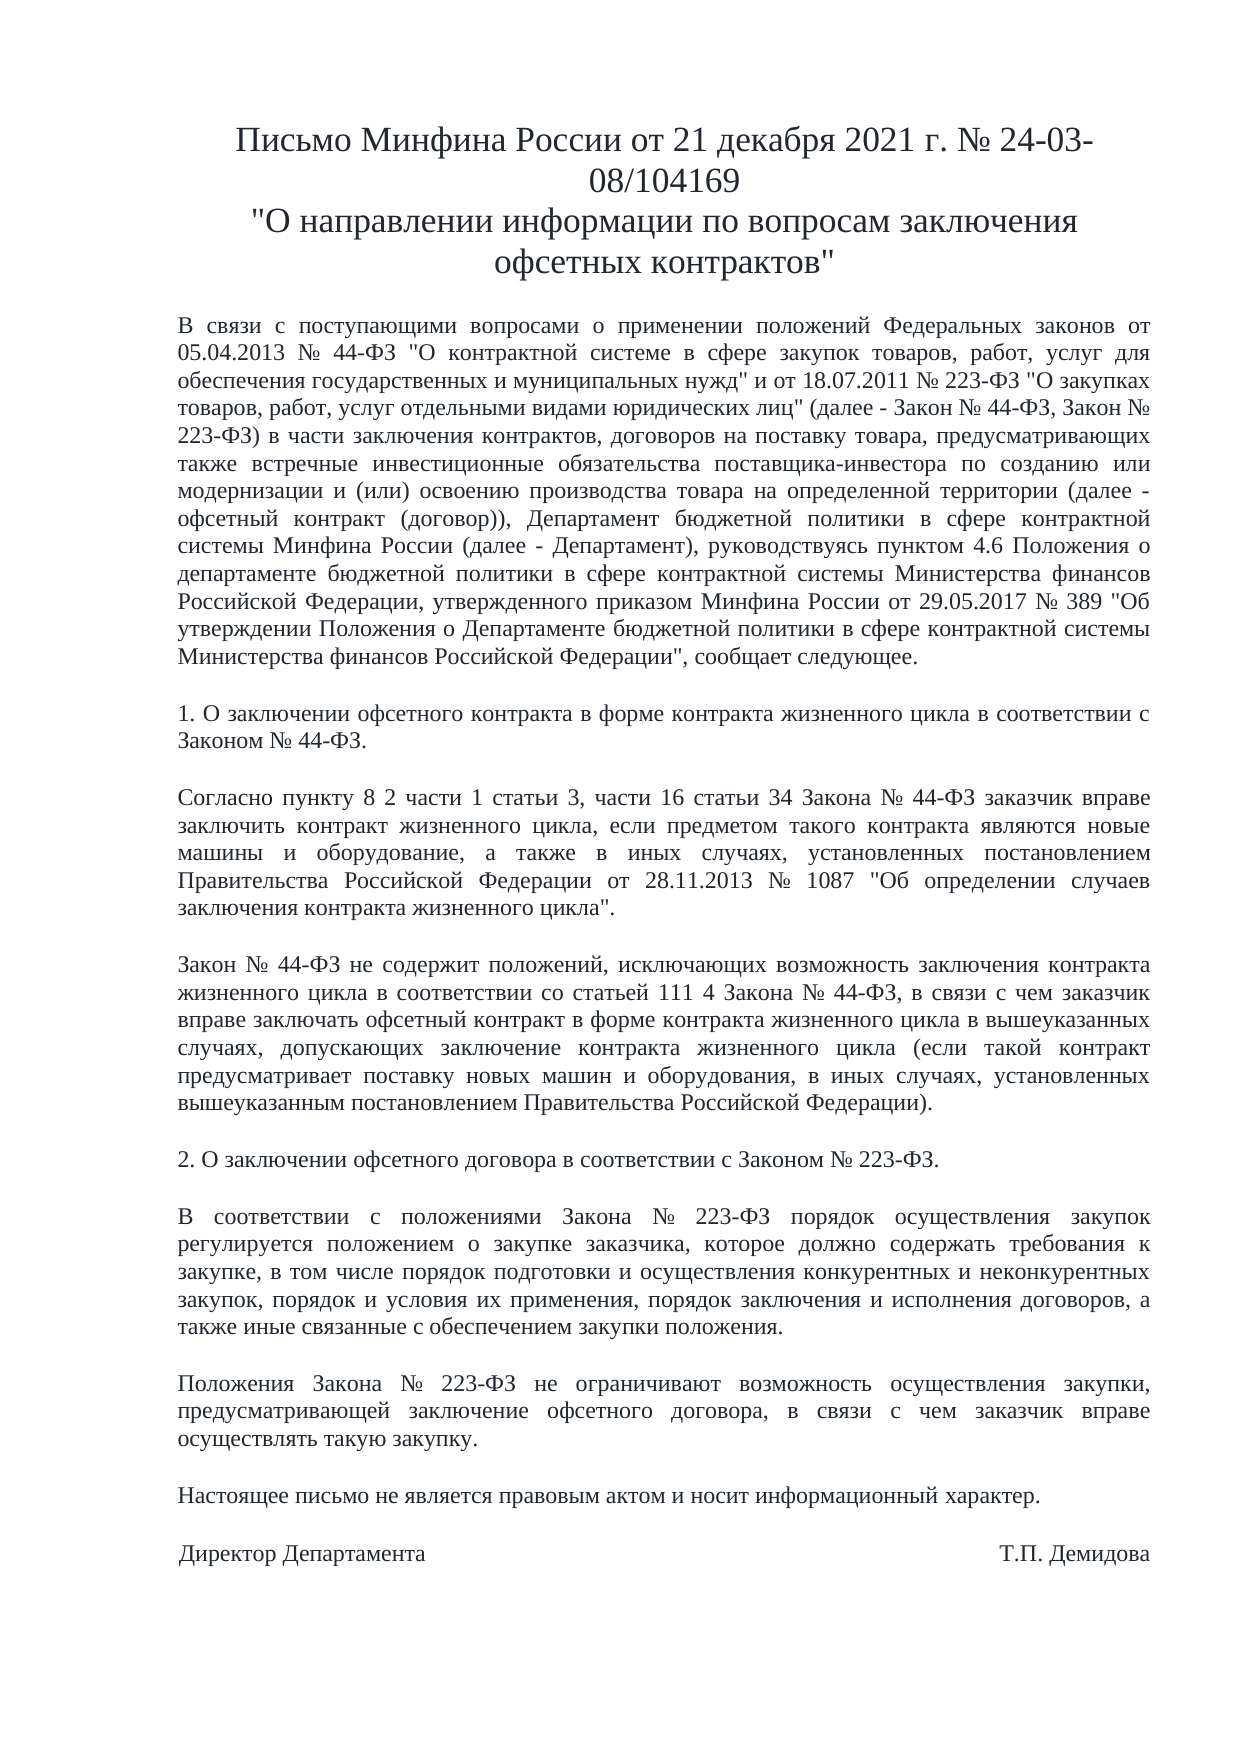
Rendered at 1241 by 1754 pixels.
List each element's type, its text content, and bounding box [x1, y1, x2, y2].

text В связи с поступающими вопросами о применении положений Федеральных законов от 05.04.2013 № 44-ФЗ "О контрактной системе в сфере закупок товаров, работ, услуг для обеспечения государственных и муниципальных нужд" и от 18.07.2011 № 223-ФЗ "О закупках товаров, работ, услуг отдельными видами юридических лиц" (далее - Закон № 44-ФЗ, Закон № 223-ФЗ) в части заключения контрактов, договоров на поставку товара, предусматривающих также встречные инвестиционные обязательства поставщика-инвестора по созданию или модернизации и (или) освоению производства товара на определенной территории (далее - офсетный контракт (договор)), Департамент бюджетной политики в сфере контрактной системы Минфина России (далее - Департамент), руководствуясь пунктом 4.6 Положения о департаменте бюджетной политики в сфере контрактной системы Министерства финансов Российской Федерации, утвержденного приказом Минфина России от 29.05.2017 № 389 "Об утверждении Положения о Департаменте бюджетной политики в сфере контрактной системы Министерства финансов Российской Федерации", сообщает следующее. [177, 311, 1152, 669]
table_header Т.П. Демидова [827, 1538, 1152, 1568]
text 2. О заключении офсетного договора в соответствии с Законом № 223-ФЗ. [177, 1145, 1152, 1173]
text Письмо Минфина России от 21 декабря 2021 г. № 24-03-08/104169 "O направлении информации по вопросам заключения офсетных контрактов" [177, 118, 1152, 281]
table_header Директор Департамента [177, 1538, 827, 1568]
text В соответствии с положениями Закона № 223-ФЗ порядок осуществления закупок регулируется положением о закупке заказчика, которое должно содержать требования к закупке, в том числе порядок подготовки и осуществления конкурентных и неконкурентных закупок, порядок и условия их применения, порядок заключения и исполнения договоров, а также иные связанные с обеспечением закупки положения. [177, 1202, 1152, 1340]
text 1. О заключении офсетного контракта в форме контракта жизненного цикла в соответствии с Законом № 44-ФЗ. [177, 699, 1152, 754]
text Настоящее письмо не является правовым актом и носит информационный характер. [177, 1481, 1152, 1508]
text Согласно пункту 8 2 части 1 статьи 3, части 16 статьи 34 Закона № 44-ФЗ заказчик вправе заключить контракт жизненного цикла, если предметом такого контракта являются новые машины и оборудование, а также в иных случаях, установленных постановлением Правительства Российской Федерации от 28.11.2013 № 1087 "Об определении случаев заключения контракта жизненного цикла". [177, 783, 1152, 921]
text Положения Закона № 223-ФЗ не ограничивают возможность осуществления закупки, предусматривающей заключение офсетного договора, в связи с чем заказчик вправе осуществлять такую закупку. [177, 1369, 1152, 1452]
text Закон № 44-ФЗ не содержит положений, исключающих возможность заключения контракта жизненного цикла в соответствии со статьей 111 4 Закона № 44-ФЗ, в связи с чем заказчик вправе заключать офсетный контракт в форме контракта жизненного цикла в вышеуказанных случаях, допускающих заключение контракта жизненного цикла (если такой контракт предусматривает поставку новых машин и оборудования, в иных случаях, установленных вышеуказанным постановлением Правительства Российской Федерации). [177, 950, 1152, 1116]
